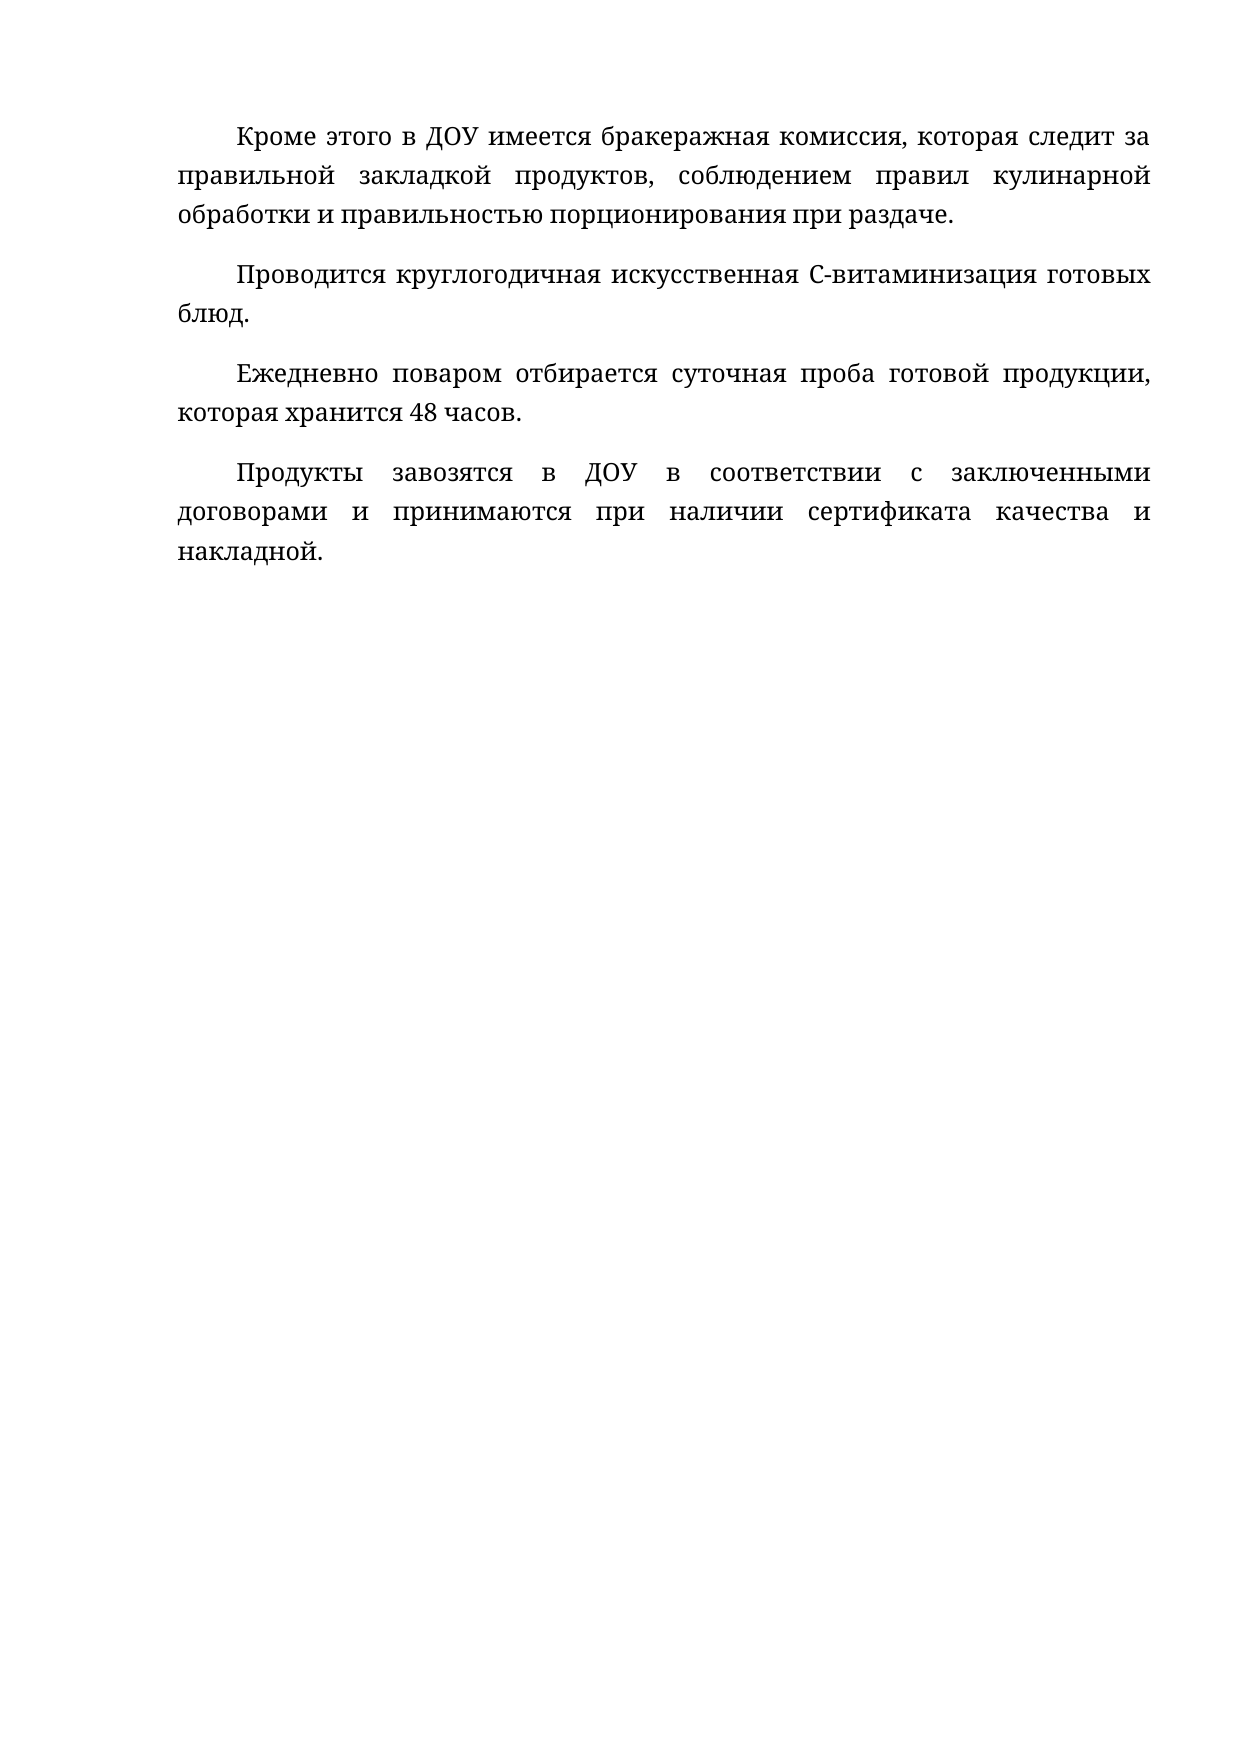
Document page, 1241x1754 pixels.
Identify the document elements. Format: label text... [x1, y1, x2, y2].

text Ежедневно поваром отбирается суточная проба готовой продукции, которая хранится 48 часов. [177, 356, 1152, 429]
text Кроме этого в ДОУ имеется бракеражная комиссия, которая следит за правильной закладкой продуктов, соблюдением правил кулинарной обработки и правильностью порционирования при раздаче. [177, 118, 1152, 231]
text Проводится круглогодичная искусственная С-витаминизация готовых блюд. [177, 256, 1152, 330]
text Продукты завозятся в ДОУ в соответствии с заключенными договорами и принимаются при наличии сертификата качества и накладной. [177, 455, 1152, 567]
